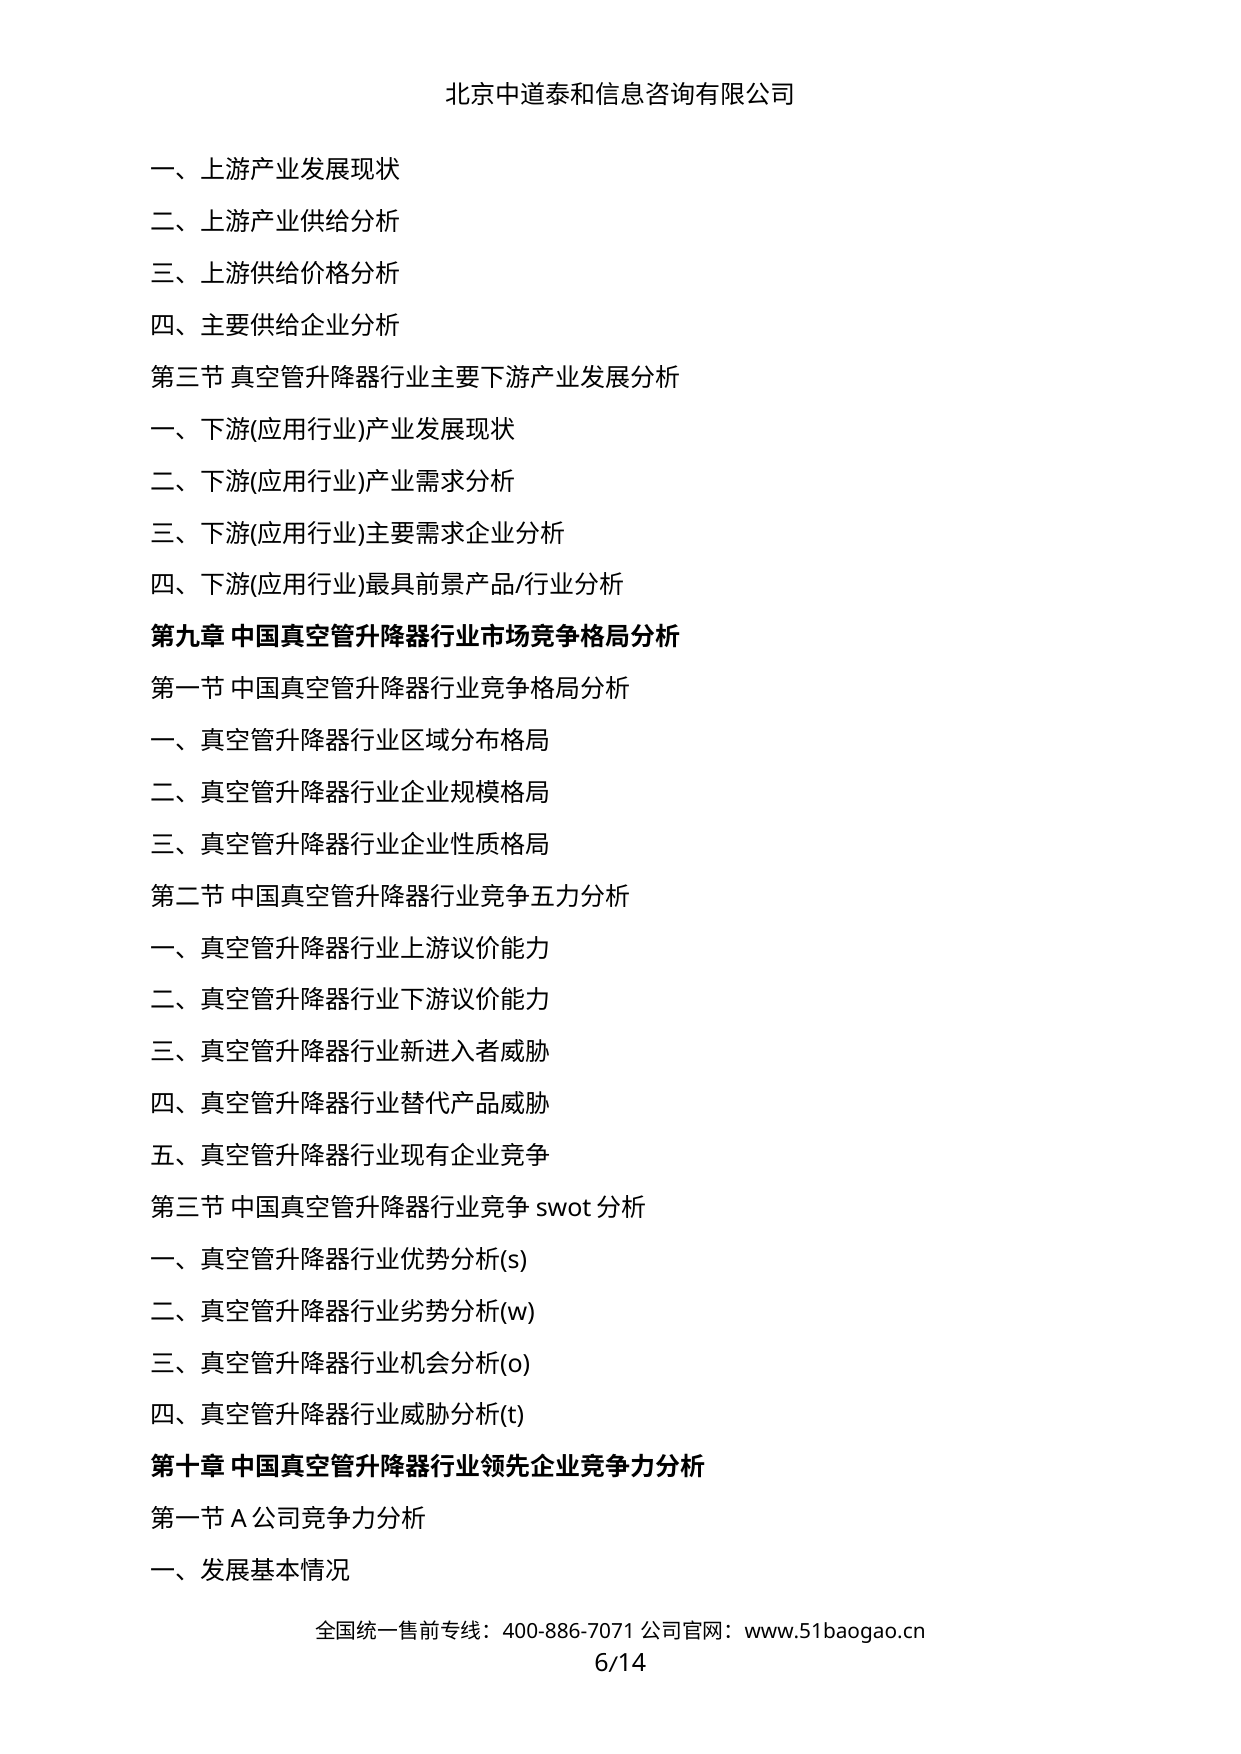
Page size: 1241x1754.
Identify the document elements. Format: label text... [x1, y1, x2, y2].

text 二、上游产业供给分析 [150, 202, 1090, 238]
text 第三节 中国真空管升降器行业竞争swot分析 [150, 1187, 1090, 1224]
text 第一节 A公司竞争力分析 [150, 1499, 1090, 1535]
text 三、下游(应用行业)主要需求企业分析 [150, 513, 1090, 549]
text 三、真空管升降器行业企业性质格局 [150, 824, 1090, 861]
text 一、下游(应用行业)产业发展现状 [150, 409, 1090, 446]
text 五、真空管升降器行业现有企业竞争 [150, 1136, 1090, 1172]
text 四、下游(应用行业)最具前景产品/行业分析 [150, 565, 1090, 601]
text 三、真空管升降器行业机会分析(o) [150, 1343, 1090, 1379]
text 一、真空管升降器行业区域分布格局 [150, 721, 1090, 757]
text 二、下游(应用行业)产业需求分析 [150, 461, 1090, 497]
text 三、真空管升降器行业新进入者威胁 [150, 1032, 1090, 1068]
text 一、真空管升降器行业上游议价能力 [150, 928, 1090, 964]
text 四、真空管升降器行业威胁分析(t) [150, 1395, 1090, 1431]
text 一、上游产业发展现状 [150, 150, 1090, 186]
text 第一节 中国真空管升降器行业竞争格局分析 [150, 669, 1090, 705]
text 第九章 中国真空管升降器行业市场竞争格局分析 [150, 617, 1090, 653]
text 四、真空管升降器行业替代产品威胁 [150, 1084, 1090, 1120]
text 第三节 真空管升降器行业主要下游产业发展分析 [150, 357, 1090, 394]
text 四、主要供给企业分析 [150, 306, 1090, 342]
text 二、真空管升降器行业下游议价能力 [150, 980, 1090, 1016]
text 一、真空管升降器行业优势分析(s) [150, 1239, 1090, 1276]
text 二、真空管升降器行业企业规模格局 [150, 772, 1090, 809]
text 一、发展基本情况 [150, 1551, 1090, 1587]
text 第二节 中国真空管升降器行业竞争五力分析 [150, 876, 1090, 912]
text 二、真空管升降器行业劣势分析(w) [150, 1291, 1090, 1327]
text 三、上游供给价格分析 [150, 254, 1090, 290]
text 第十章 中国真空管升降器行业领先企业竞争力分析 [150, 1447, 1090, 1483]
